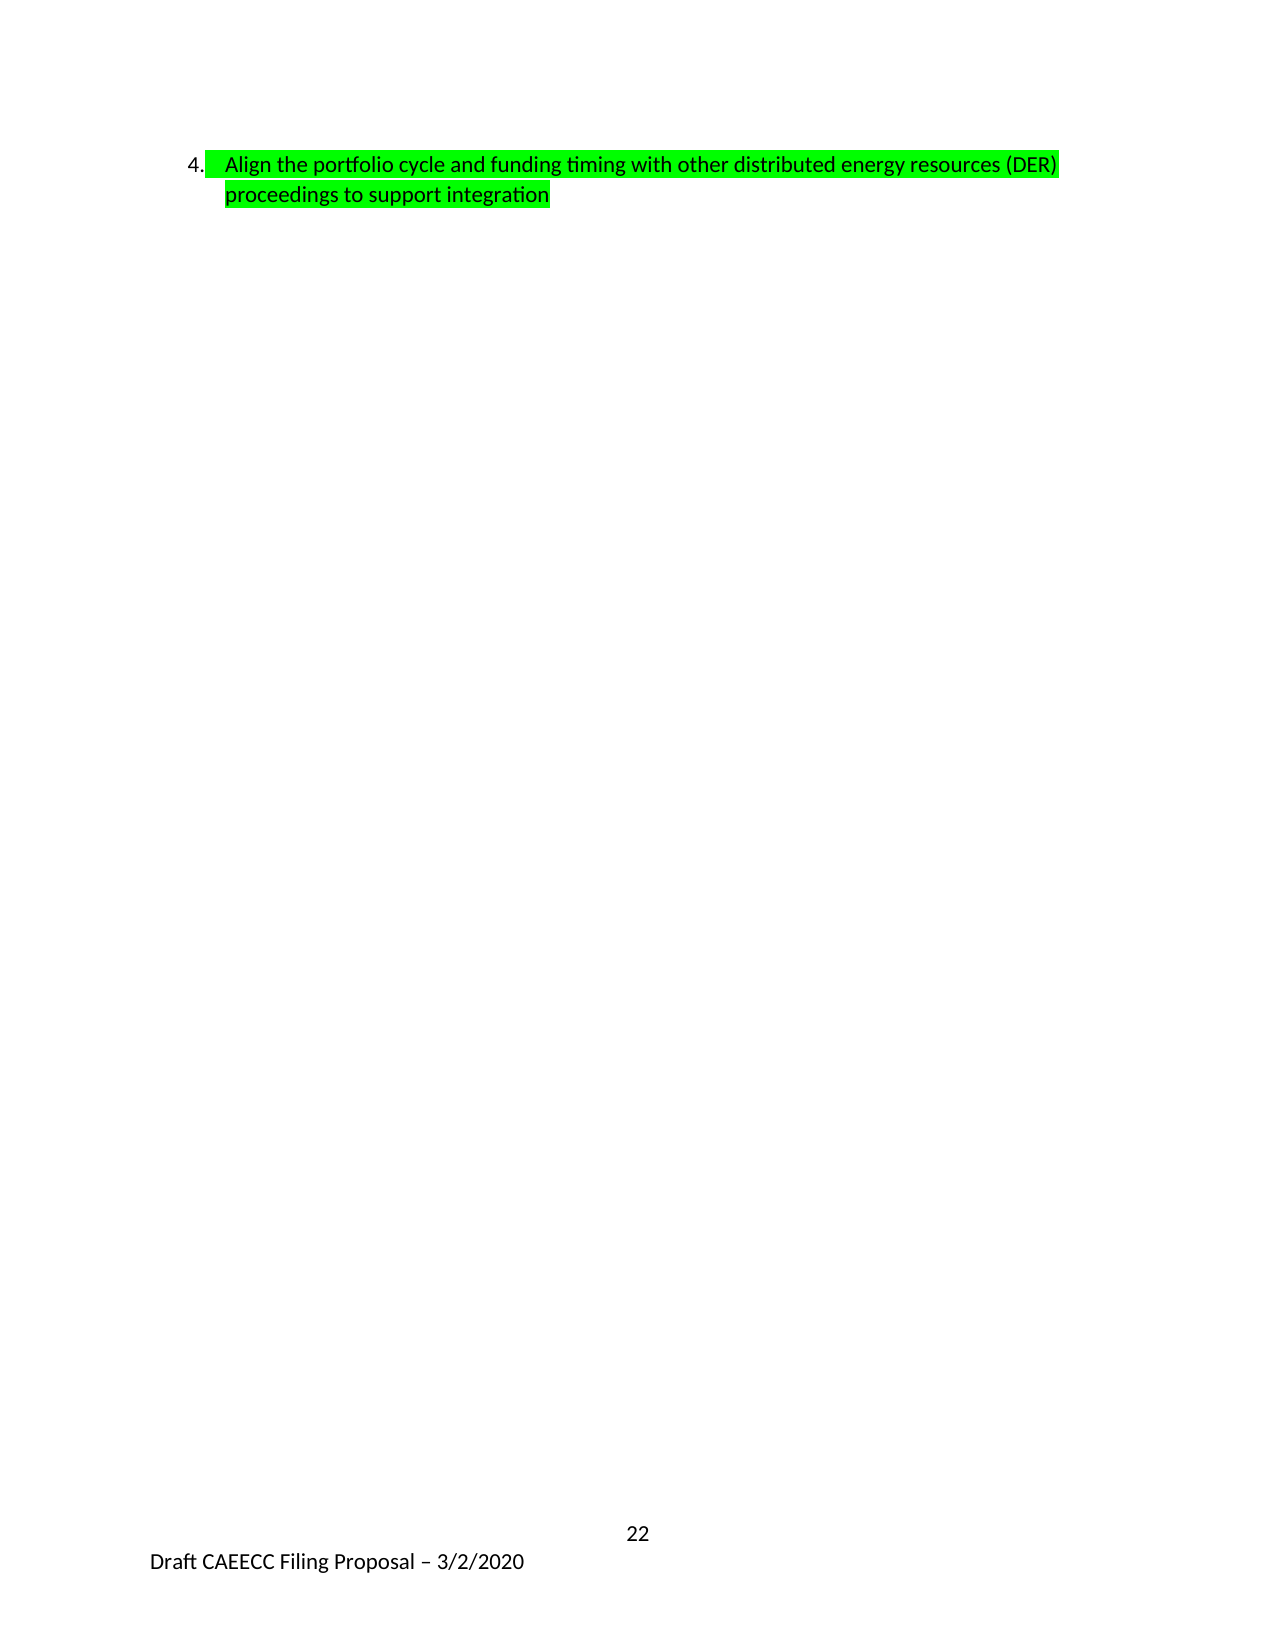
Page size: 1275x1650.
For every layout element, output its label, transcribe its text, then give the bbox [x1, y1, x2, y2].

list Align the portfolio cycle and funding timing with other distributed energy resources (DER) proceedings to support integration [187, 150, 1125, 208]
